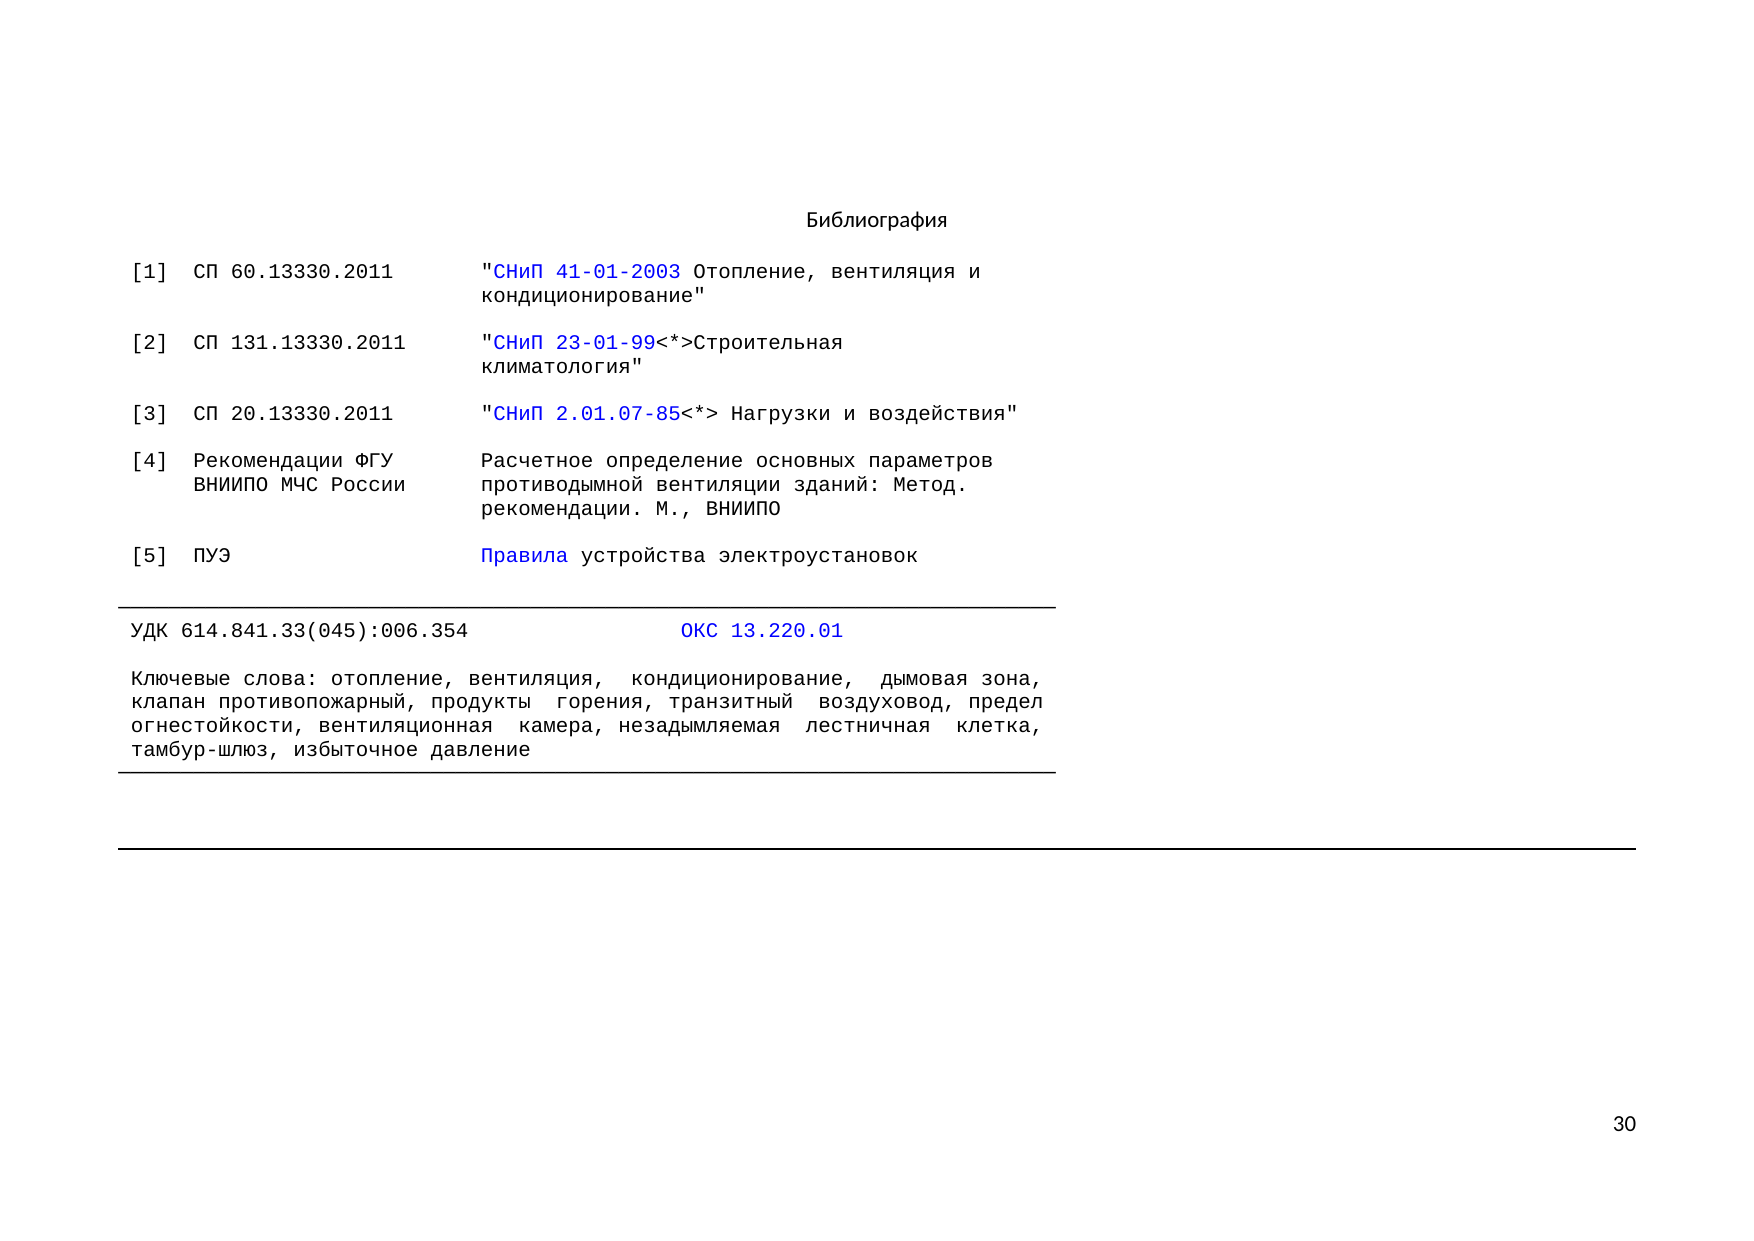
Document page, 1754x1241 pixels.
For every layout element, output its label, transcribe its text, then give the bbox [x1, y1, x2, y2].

text кондиционирование" [118, 285, 1636, 308]
text [3] СП 20.13330.2011 "СНиП 2.01.07-85<*> Нагрузки и воздействия" [118, 403, 1636, 427]
text Библиография [118, 205, 1636, 233]
text [4] Рекомендации ФГУ Расчетное определение основных параметров [118, 450, 1636, 474]
text УДК 614.841.33(045):006.354 ОКС 13.220.01 [118, 620, 1636, 644]
text [2] СП 131.13330.2011 "СНиП 23-01-99<*>Строительная [118, 332, 1636, 356]
text климатология" [118, 356, 1636, 379]
text клапан противопожарный, продукты горения, транзитный воздуховод, предел [118, 691, 1636, 715]
text ВНИИПО МЧС России противодымной вентиляции зданий: Метод. [118, 474, 1636, 498]
text Ключевые слова: отопление, вентиляция, кондиционирование, дымовая зона, [118, 668, 1636, 691]
text огнестойкости, вентиляционная камера, незадымляемая лестничная клетка, [118, 715, 1636, 738]
text [5] ПУЭ Правила устройства электроустановок [118, 545, 1636, 569]
text ─────────────────────────────────────────────────────────────────────────── [118, 597, 1636, 620]
text ─────────────────────────────────────────────────────────────────────────── [118, 762, 1636, 786]
text рекомендации. М., ВНИИПО [118, 498, 1636, 521]
text [1] СП 60.13330.2011 "СНиП 41-01-2003 Отопление, вентиляция и [118, 261, 1636, 285]
text тамбур-шлюз, избыточное давление [118, 738, 1636, 762]
